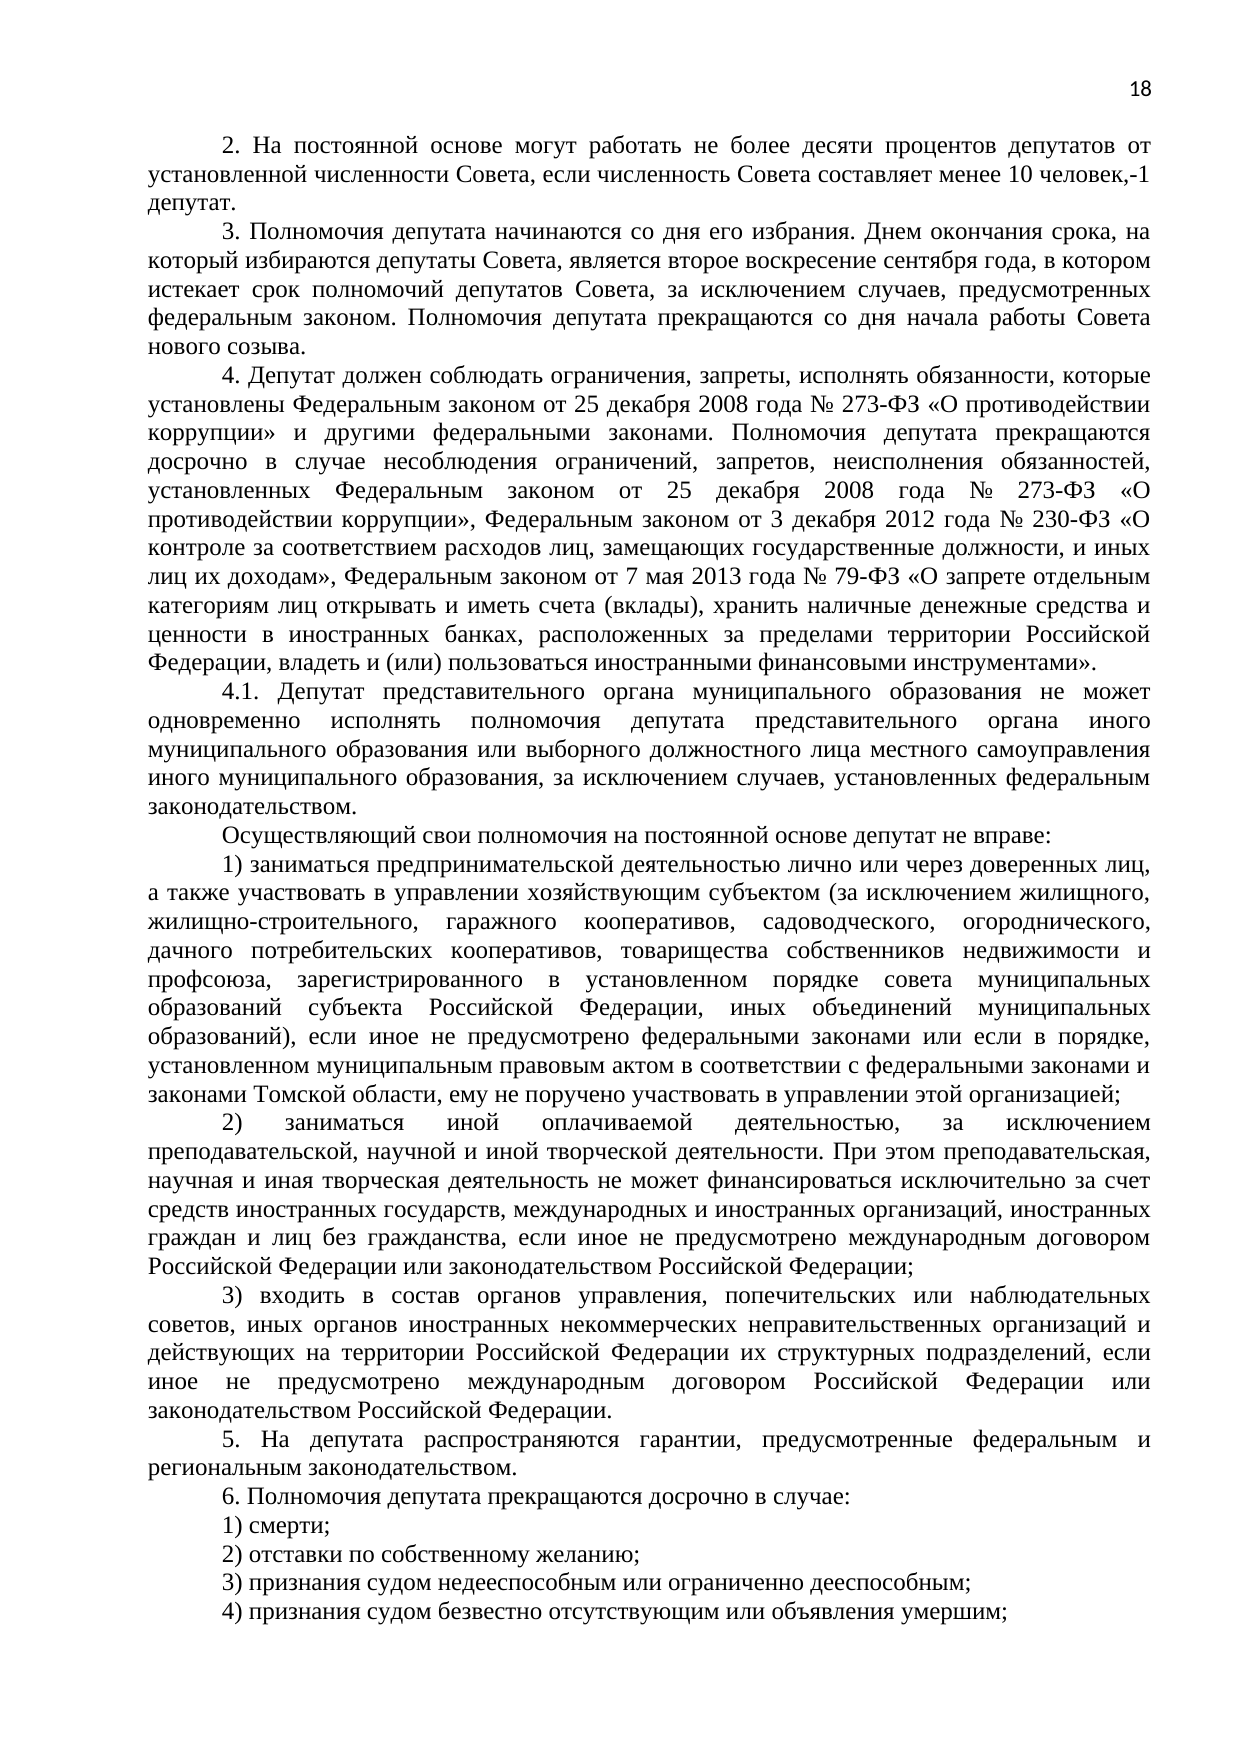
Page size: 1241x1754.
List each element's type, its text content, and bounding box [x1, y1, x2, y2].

text 2. На постоянной основе могут работать не более десяти процентов депутатов от установленной численности Совета, если численность Совета составляет менее 10 человек,-1 депутат. [148, 130, 1152, 216]
text 1) заниматься предпринимательской деятельностью лично или через доверенных лиц, а также участвовать в управлении хозяйствующим субъектом (за исключением жилищного, жилищно-строительного, гаражного кооперативов, садоводческого, огороднического, дачного потребительских кооперативов, товарищества собственников недвижимости и профсоюза, зарегистрированного в установленном порядке совета муниципальных образований субъекта Российской Федерации, иных объединений муниципальных образований), если иное не предусмотрено федеральными законами или если в порядке, установленном муниципальным правовым актом в соответствии с федеральными законами и законами Томской области, ему не поручено участвовать в управлении этой организацией; [148, 849, 1152, 1107]
text 4. Депутат должен соблюдать ограничения, запреты, исполнять обязанности, которые установлены Федеральным законом от 25 декабря 2008 года № 273-ФЗ «О противодействии коррупции» и другими федеральными законами. Полномочия депутата прекращаются досрочно в случае несоблюдения ограничений, запретов, неисполнения обязанностей, установленных Федеральным законом от 25 декабря 2008 года № 273-ФЗ «О противодействии коррупции», Федеральным законом от 3 декабря 2012 года № 230-ФЗ «О контроле за соответствием расходов лиц, замещающих государственные должности, и иных лиц их доходам», Федеральным законом от 7 мая 2013 года № 79-ФЗ «О запрете отдельным категориям лиц открывать и иметь счета (вклады), хранить наличные денежные средства и ценности в иностранных банках, расположенных за пределами территории Российской Федерации, владеть и (или) пользоваться иностранными финансовыми инструментами». [148, 360, 1152, 676]
text 1) смерти; [148, 1510, 1152, 1539]
text 3) признания судом недееспособным или ограниченно дееспособным; [148, 1567, 1152, 1596]
text 3) входить в состав органов управления, попечительских или наблюдательных советов, иных органов иностранных некоммерческих неправительственных организаций и действующих на территории Российской Федерации их структурных подразделений, если иное не предусмотрено международным договором Российской Федерации или законодательством Российской Федерации. [148, 1280, 1152, 1424]
text 2) отставки по собственному желанию; [148, 1539, 1152, 1567]
text Осуществляющий свои полномочия на постоянной основе депутат не вправе: [148, 820, 1152, 849]
text 5. На депутата распространяются гарантии, предусмотренные федеральным и региональным законодательством. [148, 1424, 1152, 1481]
text 2) заниматься иной оплачиваемой деятельностью, за исключением преподавательской, научной и иной творческой деятельности. При этом преподавательская, научная и иная творческая деятельность не может финансироваться исключительно за счет средств иностранных государств, международных и иностранных организаций, иностранных граждан и лиц без гражданства, если иное не предусмотрено международным договором Российской Федерации или законодательством Российской Федерации; [148, 1107, 1152, 1280]
text 4.1. Депутат представительного органа муниципального образования не может одновременно исполнять полномочия депутата представительного органа иного муниципального образования или выборного должностного лица местного самоуправления иного муниципального образования, за исключением случаев, установленных федеральным законодательством. [148, 676, 1152, 820]
text 4) признания судом безвестно отсутствующим или объявления умершим; [148, 1596, 1152, 1625]
text 6. Полномочия депутата прекращаются досрочно в случае: [148, 1481, 1152, 1510]
text 3. Полномочия депутата начинаются со дня его избрания. Днем окончания срока, на который избираются депутаты Совета, является второе воскресение сентября года, в котором истекает срок полномочий депутатов Совета, за исключением случаев, предусмотренных федеральным законом. Полномочия депутата прекращаются со дня начала работы Совета нового созыва. [148, 216, 1152, 360]
